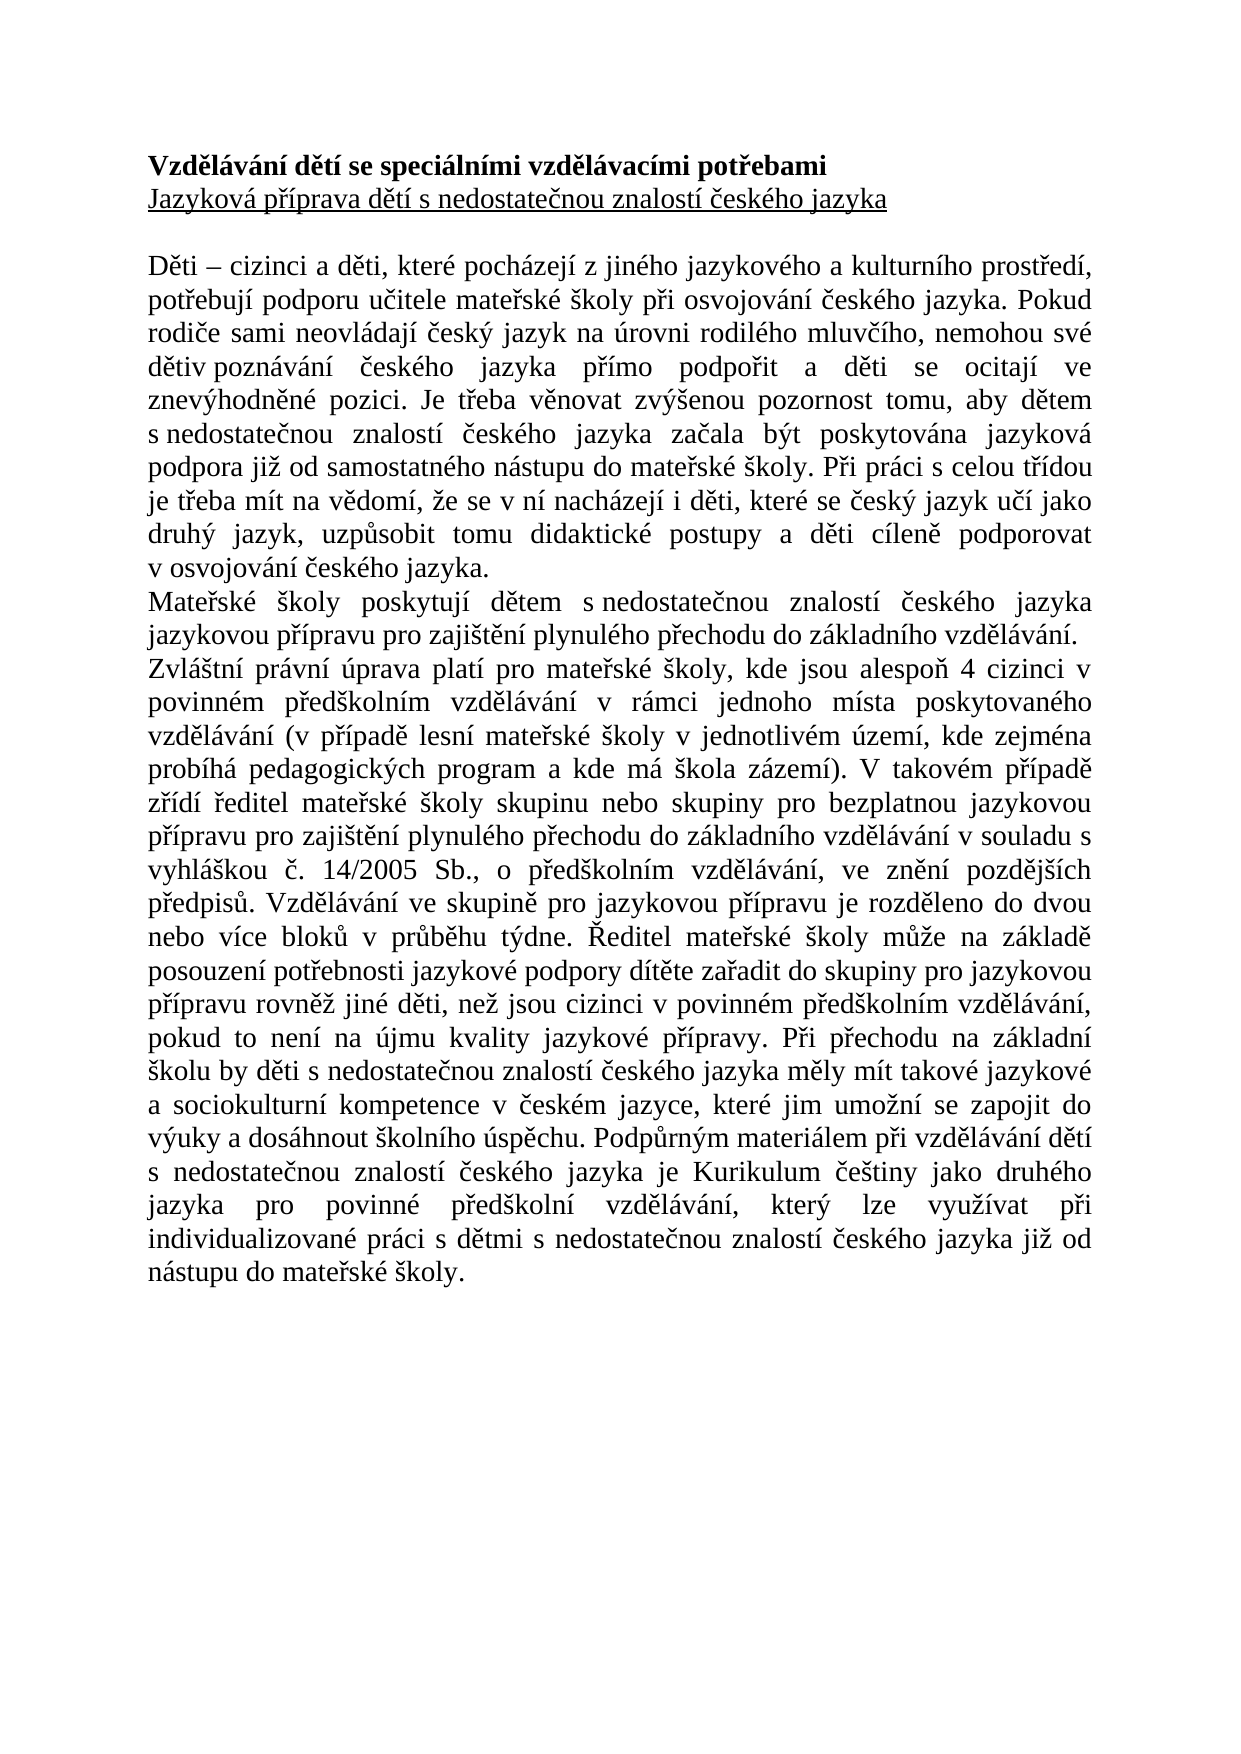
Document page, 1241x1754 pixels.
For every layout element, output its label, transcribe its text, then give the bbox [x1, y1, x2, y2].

text Vzdělávání dětí se speciálními vzdělávacími potřebami [148, 148, 1093, 181]
text Jazyková příprava dětí s nedostatečnou znalostí českého jazyka [148, 181, 1093, 215]
text Zvláštní právní úprava platí pro mateřské školy, kde jsou alespoň 4 cizinci v povinném předškolním vzdělávání v rámci jednoho místa poskytovaného vzdělávání (v případě lesní mateřské školy v jednotlivém území, kde zejména probíhá pedagogických program a kde má škola zázemí). V takovém případě zřídí ředitel mateřské školy skupinu nebo skupiny pro bezplatnou jazykovou přípravu pro zajištění plynulého přechodu do základního vzdělávání v souladu s vyhláškou č. 14/2005 Sb., o předškolním vzdělávání, ve znění pozdějších předpisů. Vzdělávání ve skupině pro jazykovou přípravu je rozděleno do dvou nebo více bloků v průběhu týdne. Ředitel mateřské školy může na základě posouzení potřebnosti jazykové podpory dítěte zařadit do skupiny pro jazykovou přípravu rovněž jiné děti, než jsou cizinci v povinném předškolním vzdělávání, pokud to není na újmu kvality jazykové přípravy. Při přechodu na základní školu by děti s nedostatečnou znalostí českého jazyka měly mít takové jazykové a sociokulturní kompetence v českém jazyce, které jim umožní se zapojit do výuky a dosáhnout školního úspěchu. Podpůrným materiálem při vzdělávání dětí s nedostatečnou znalostí českého jazyka je Kurikulum češtiny jako druhého jazyka pro povinné předškolní vzdělávání, který lze využívat při individualizované práci s dětmi s nedostatečnou znalostí českého jazyka již od nástupu do mateřské školy. [148, 651, 1093, 1288]
text Děti – cizinci a děti, které pocházejí z jiného jazykového a kulturního prostředí, potřebují podporu učitele mateřské školy při osvojování českého jazyka. Pokud rodiče sami neovládají český jazyk na úrovni rodilého mluvčího, nemohou své dětiv poznávání českého jazyka přímo podpořit a děti se ocitají ve znevýhodněné pozici. Je třeba věnovat zvýšenou pozornost tomu, aby dětem s nedostatečnou znalostí českého jazyka začala být poskytována jazyková podpora již od samostatného nástupu do mateřské školy. Při práci s celou třídou je třeba mít na vědomí, že se v ní nacházejí i děti, které se český jazyk učí jako druhý jazyk, uzpůsobit tomu didaktické postupy a děti cíleně podporovat v osvojování českého jazyka. [148, 248, 1093, 584]
text Mateřské školy poskytují dětem s nedostatečnou znalostí českého jazyka jazykovou přípravu pro zajištění plynulého přechodu do základního vzdělávání. [148, 584, 1093, 651]
